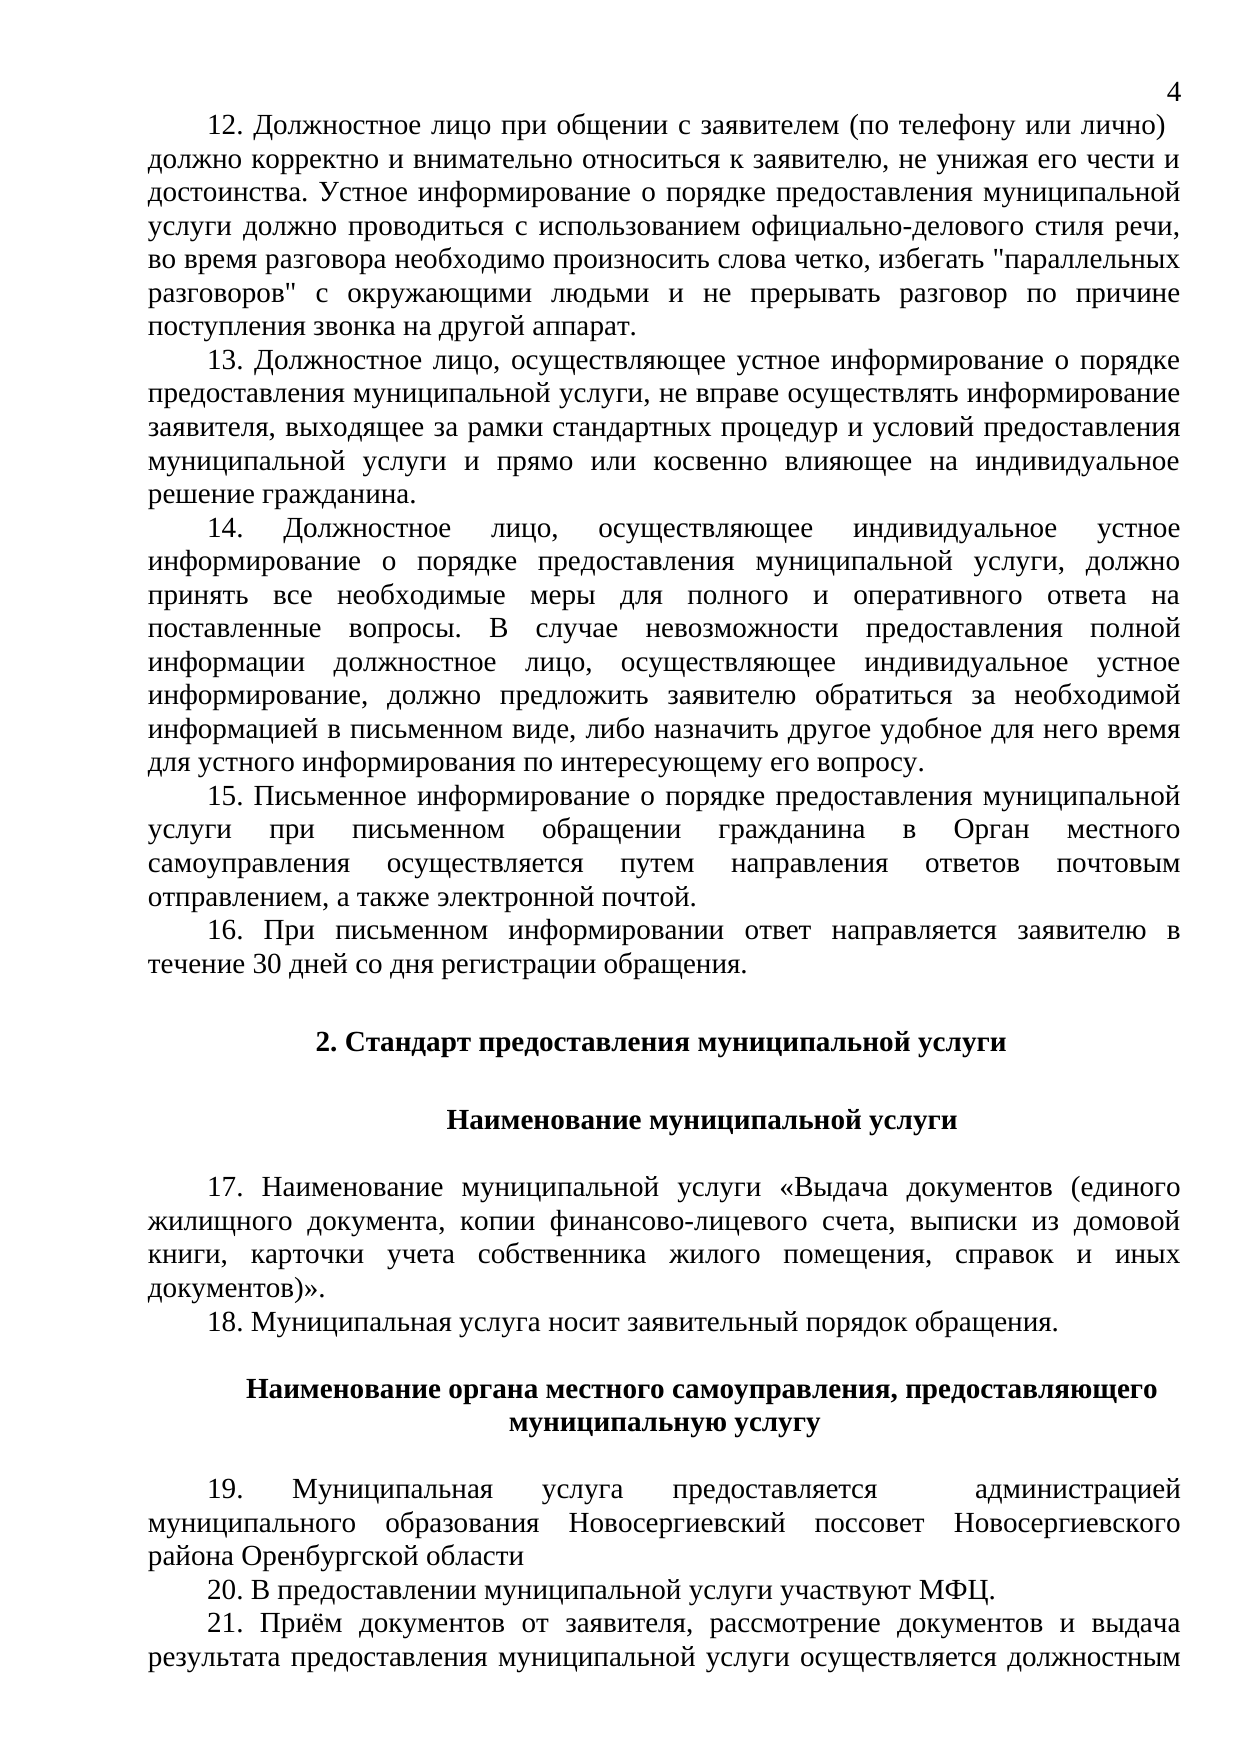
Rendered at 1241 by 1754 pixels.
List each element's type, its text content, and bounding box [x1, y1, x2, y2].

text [148, 1606, 1181, 1673]
text Наименование органа местного самоуправления, предоставляющего муниципальную услугу [148, 1371, 1181, 1438]
text 12. Должностное лицо при общении с заявителем (по телефону или лично) должно корректно и внимательно относиться к заявителю, не унижая его чести и достоинства. Устное информирование о порядке предоставления муниципальной услуги должно проводиться с использованием официально-делового стиля речи, во время разговора необходимо произносить слова четко, избегать "параллельных разговоров" с окружающими людьми и не прерывать разговор по причине поступления звонка на другой аппарат. [148, 107, 1181, 342]
text 15. Письменное информирование о порядке предоставления муниципальной услуги при письменном обращении гражданина в Орган местного самоуправления осуществляется путем направления ответов почтовым отправлением, а также электронной почтой. [148, 778, 1181, 912]
text Наименование муниципальной услуги [148, 1102, 1181, 1136]
text 13. Должностное лицо, осуществляющее устное информирование о порядке предоставления муниципальной услуги, не вправе осуществлять информирование заявителя, выходящее за рамки стандартных процедур и условий предоставления муниципальной услуги и прямо или косвенно влияющее на индивидуальное решение гражданина. [148, 342, 1181, 510]
text 20. В предоставлении муниципальной услуги участвуют МФЦ. [148, 1572, 1181, 1606]
subtitle 2. Стандарт предоставления муниципальной услуги [148, 1024, 1181, 1091]
text 19. Муниципальная услуга предоставляется администрацией муниципального образования Новосергиевский поссовет Новосергиевского района Оренбургской области [148, 1471, 1181, 1572]
text 14. Должностное лицо, осуществляющее индивидуальное устное информирование о порядке предоставления муниципальной услуги, должно принять все необходимые меры для полного и оперативного ответа на поставленные вопросы. В случае невозможности предоставления полной информации должностное лицо, осуществляющее индивидуальное устное информирование, должно предложить заявителю обратиться за необходимой информацией в письменном виде, либо назначить другое удобное для него время для устного информирования по интересующему его вопросу. [148, 510, 1181, 778]
text 18. Муниципальная услуга носит заявительный порядок обращения. [148, 1304, 1181, 1337]
text 16. При письменном информировании ответ направляется заявителю в течение 30 дней со дня регистрации обращения. [148, 912, 1181, 979]
text 17. Наименование муниципальной услуги «Выдача документов (единого жилищного документа, копии финансово-лицевого счета, выписки из домовой книги, карточки учета собственника жилого помещения, справок и иных документов)». [148, 1169, 1181, 1304]
